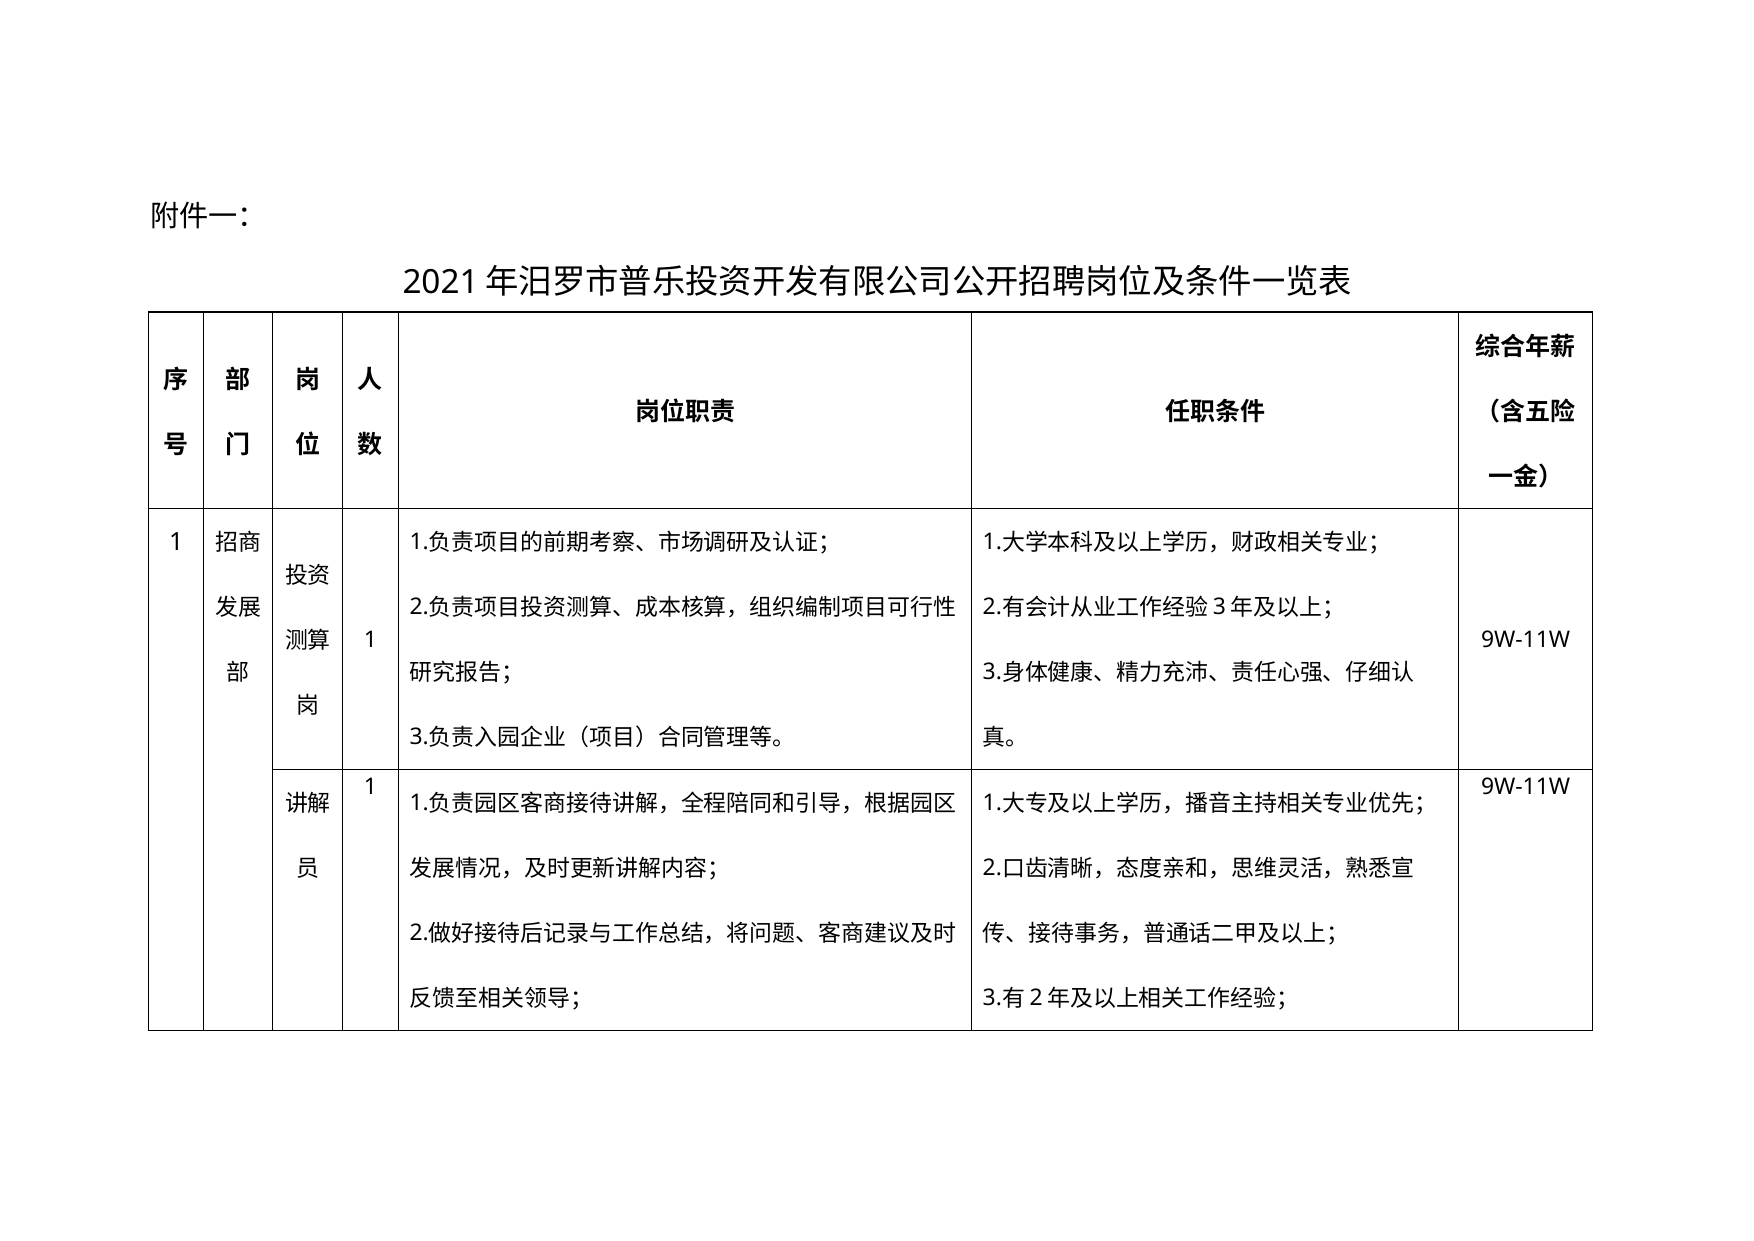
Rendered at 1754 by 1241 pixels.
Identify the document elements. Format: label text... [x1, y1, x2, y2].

table_header 任职条件 [972, 313, 1458, 507]
table_header 序号 [149, 313, 203, 507]
table_header 岗位 [273, 313, 342, 507]
table_cell 招商发展部 [204, 509, 272, 1029]
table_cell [399, 770, 971, 1029]
table_cell 1 [343, 509, 398, 768]
table_cell 9W-11W [1459, 770, 1592, 1029]
table_cell 1 [149, 509, 203, 1029]
table_header 岗位职责 [399, 313, 971, 507]
table_header 部门 [204, 313, 272, 507]
table_header 人数 [343, 313, 398, 507]
table_cell 1.大学本科及以上学历，财政相关专业； 2.有会计从业工作经验3年及以上； 3.身体健康、精力充沛、责任心强、仔细认真。 [972, 509, 1458, 768]
table_cell 9W-11W [1459, 509, 1592, 768]
table_cell 讲解员 [273, 770, 342, 1029]
text 2021年汨罗市普乐投资开发有限公司公开招聘岗位及条件一览表 [150, 246, 1604, 311]
table_cell 1.负责项目的前期考察、市场调研及认证； 2.负责项目投资测算、成本核算，组织编制项目可行性研究报告； 3.负责入园企业（项目）合同管理等。 [399, 509, 971, 768]
table_cell 1 [343, 770, 398, 1029]
text 附件一： [150, 181, 1604, 246]
table_cell 投资测算岗 [273, 509, 342, 768]
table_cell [972, 770, 1458, 1029]
table_header 综合年薪（含五险一金） [1459, 313, 1592, 507]
